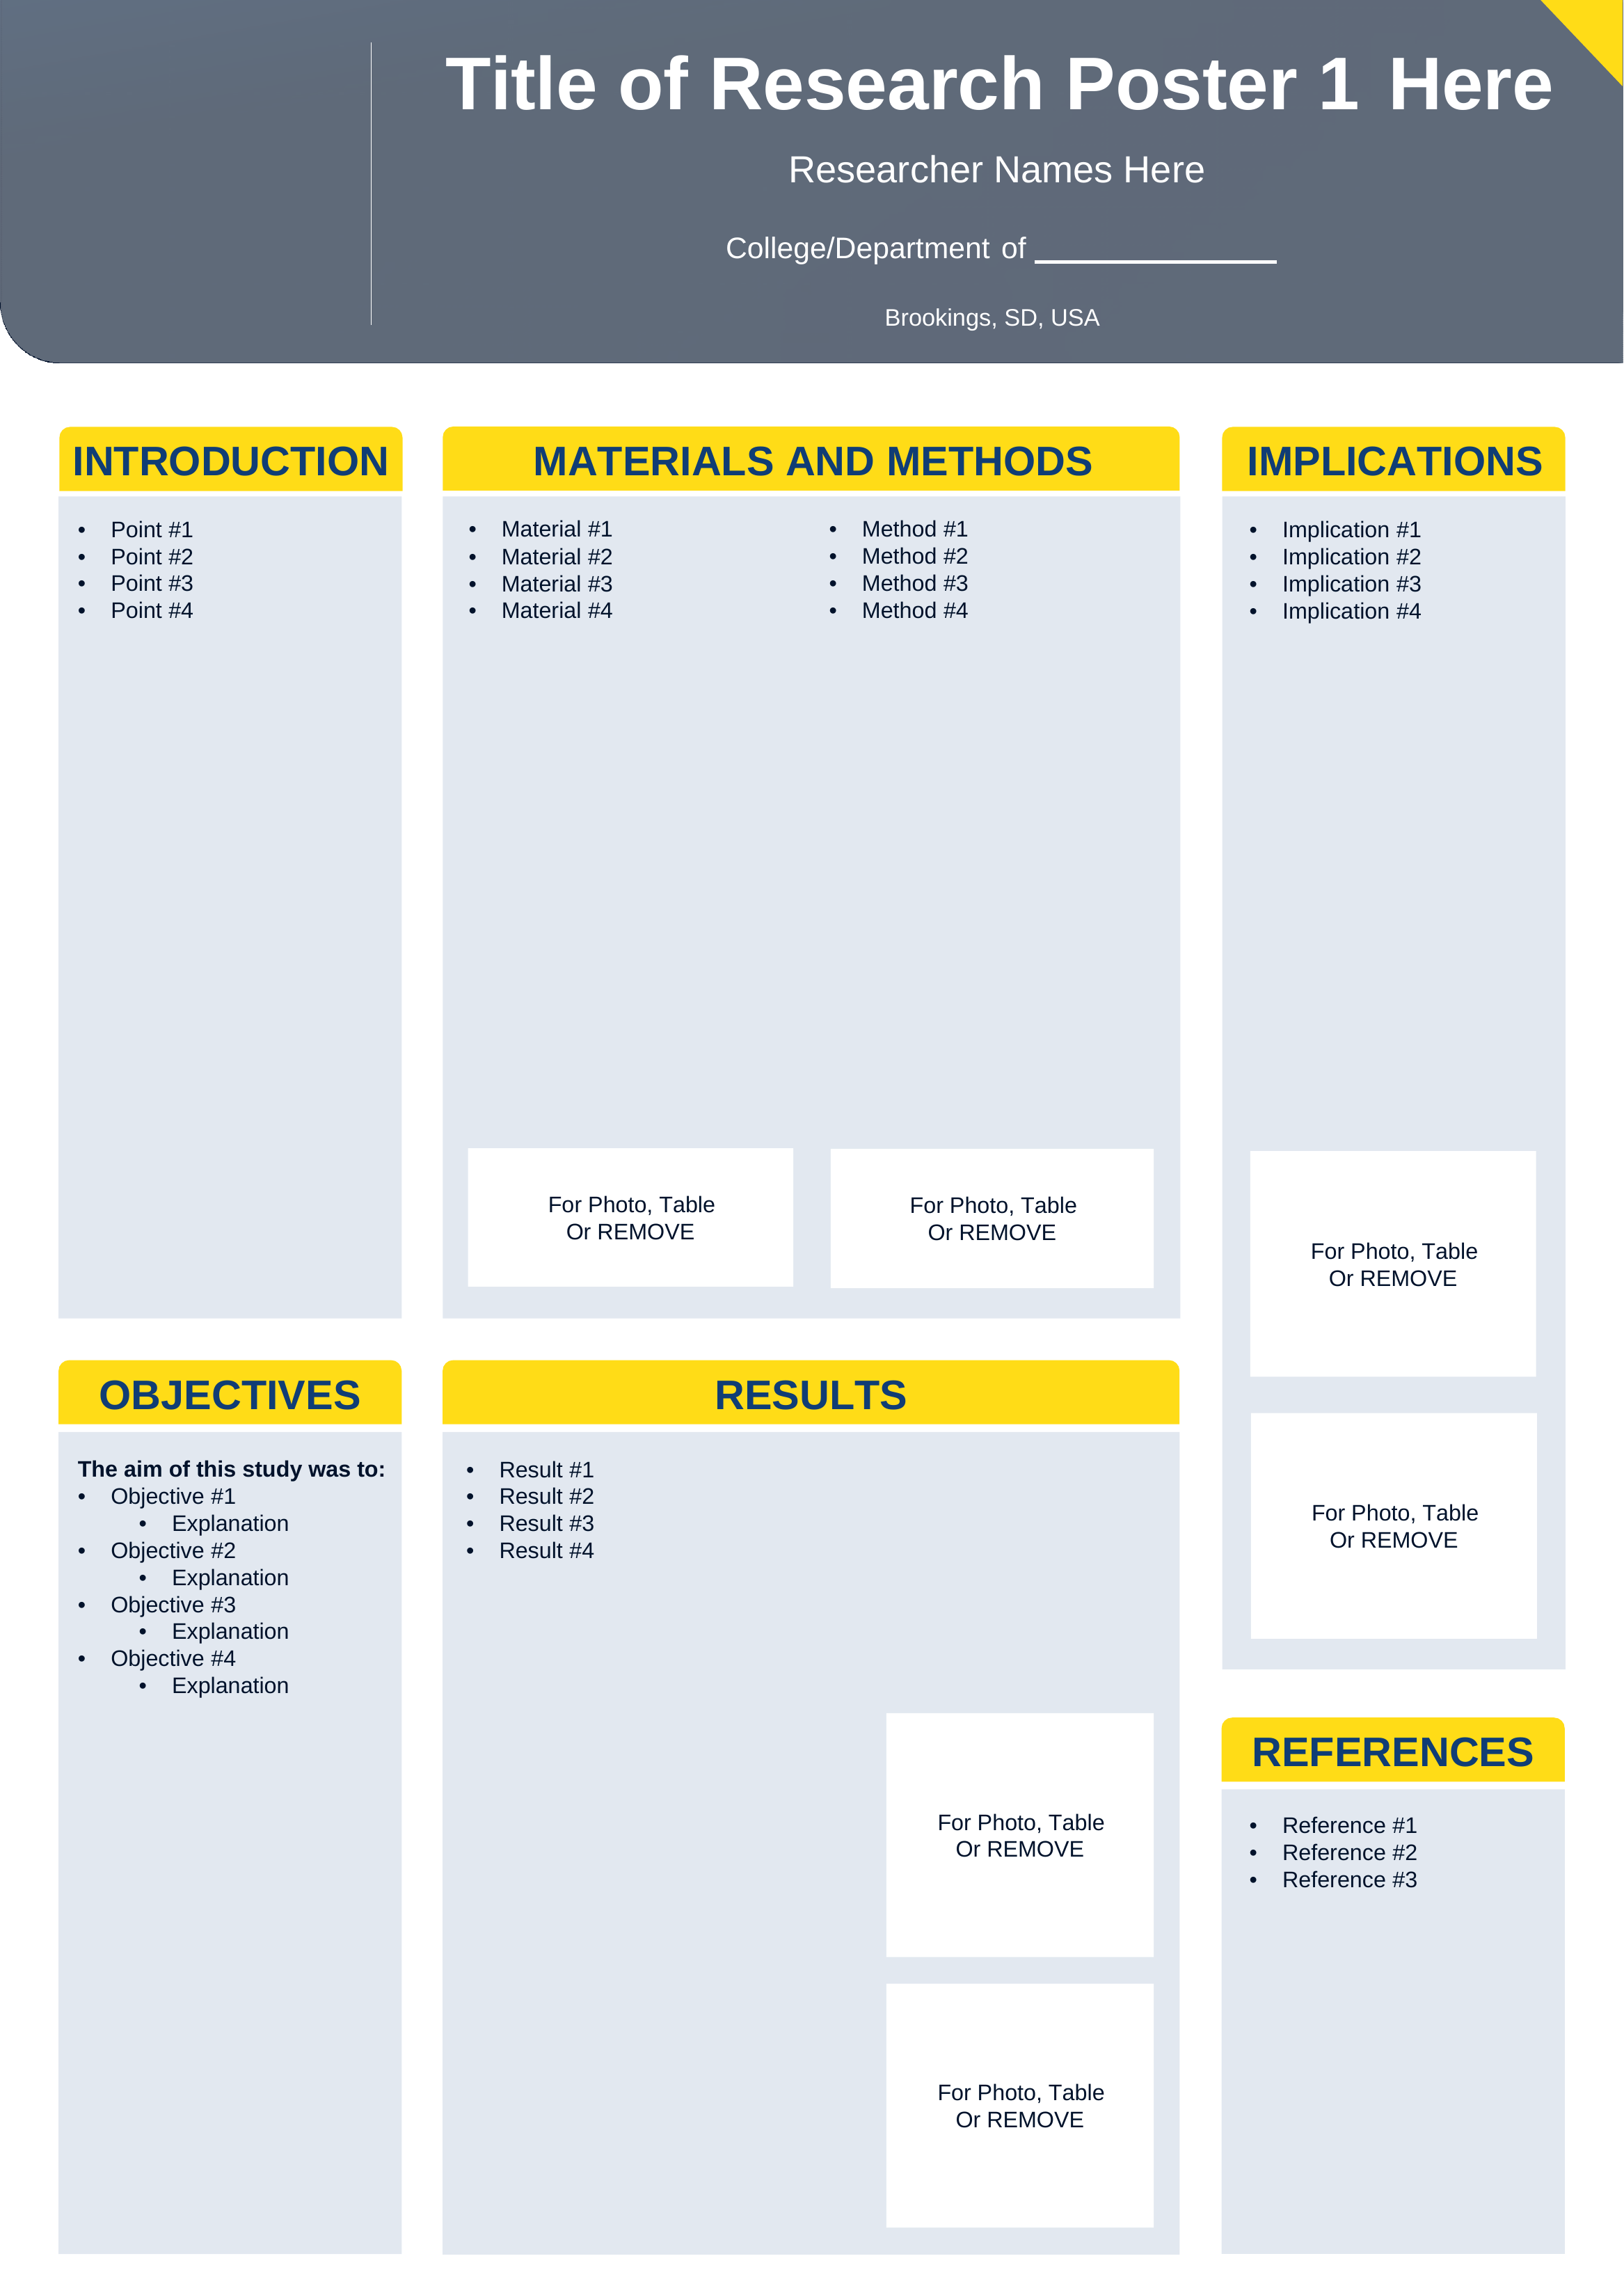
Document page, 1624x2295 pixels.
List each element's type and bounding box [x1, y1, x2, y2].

picture [0, 0, 1623, 363]
